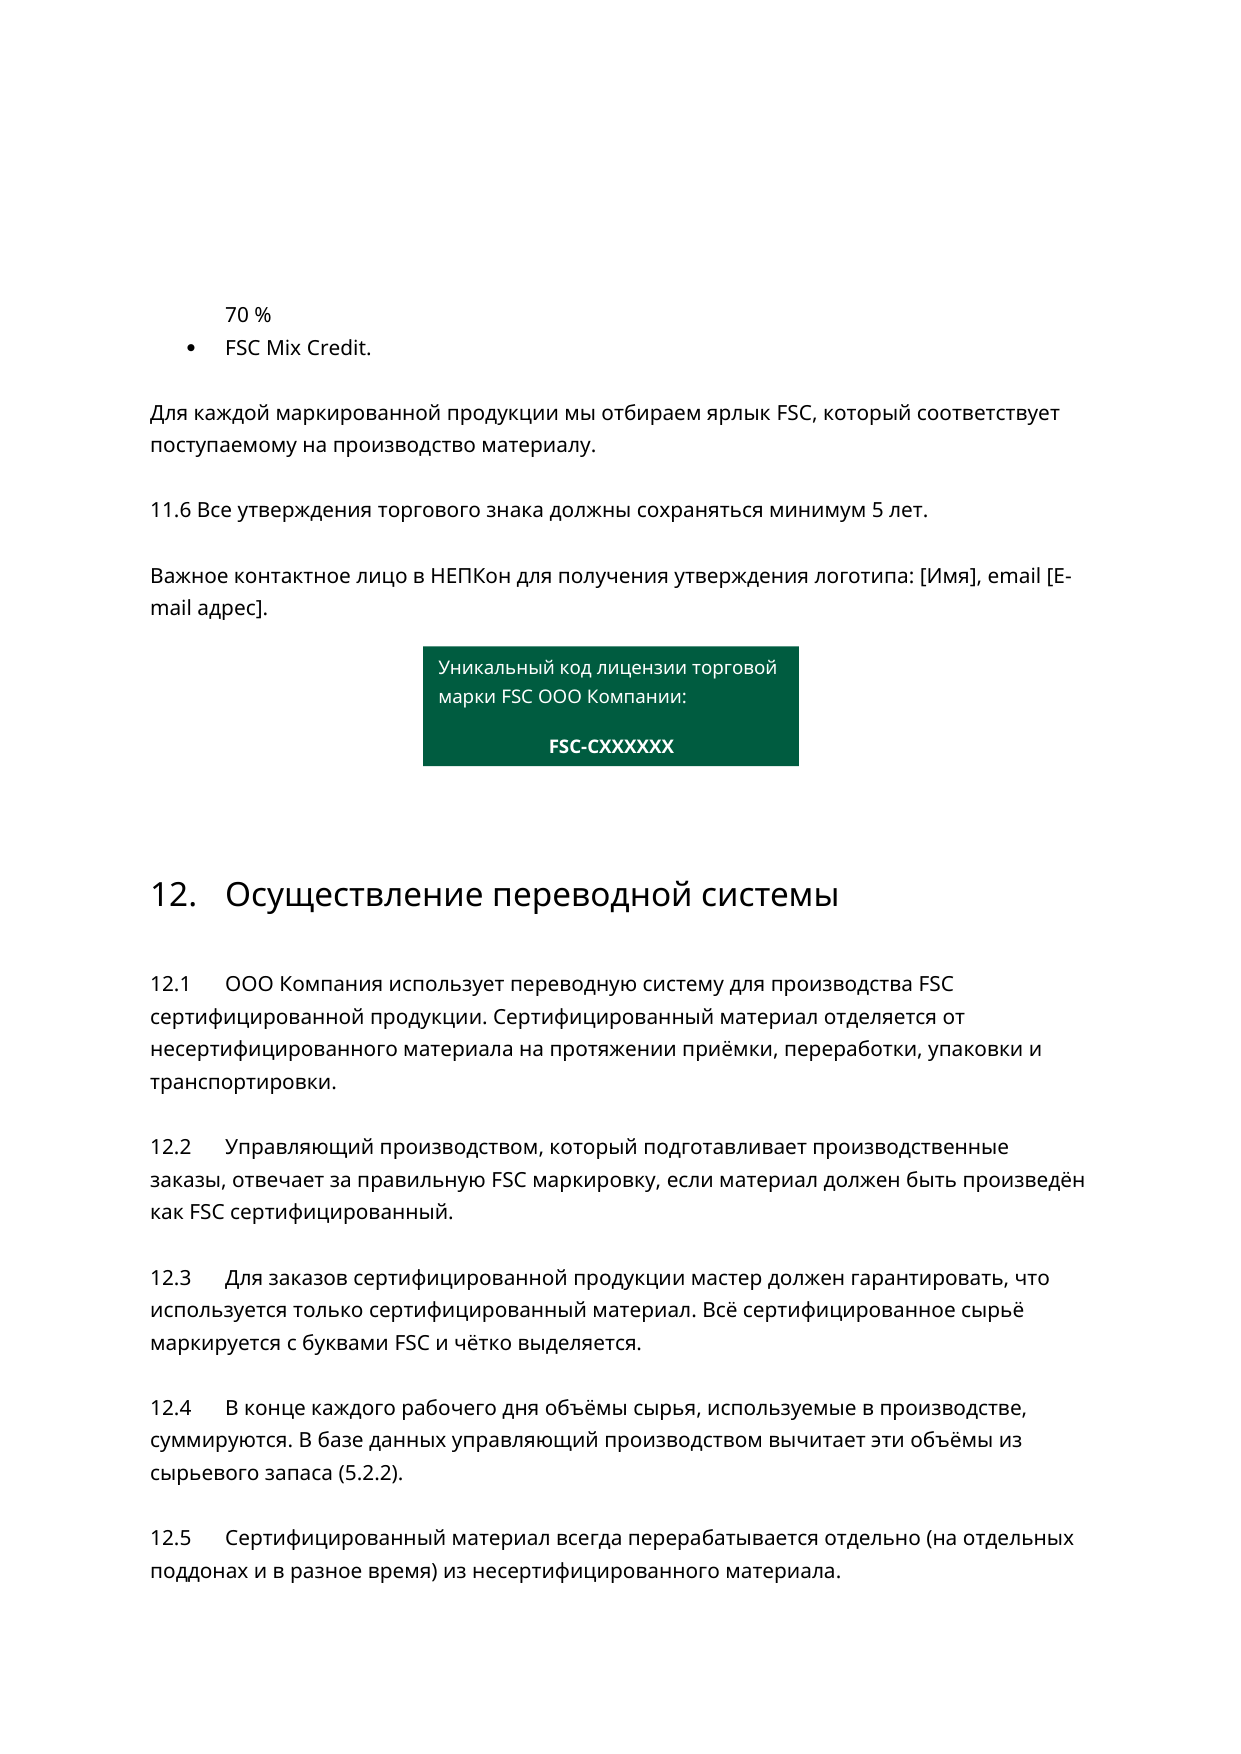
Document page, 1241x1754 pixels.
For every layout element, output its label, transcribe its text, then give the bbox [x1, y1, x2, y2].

text 12.4 В конце каждого рабочего дня объёмы сырья, используемые в производстве, суммируются. В базе данных управляющий производством вычитает эти объёмы из сырьевого запаса (5.2.2). [150, 1393, 1090, 1487]
text 11.6 Все утверждения торгового знака должны сохраняться минимум 5 лет. [150, 496, 1090, 524]
list FSC Mix Credit. [187, 333, 1090, 361]
text 12.1 ООО Компания использует переводную систему для производства FSC сертифицированной продукции. Сертифицированный материал отделяется от несертифицированного материала на протяжении приёмки, переработки, упаковки и транспортировки. [150, 969, 1090, 1095]
text 12.5 Сертифицированный материал всегда перерабатывается отдельно (на отдельных поддонах и в разное время) из несертифицированного материала. [150, 1523, 1090, 1584]
list 70 % [225, 300, 1090, 328]
text Для каждой маркированной продукции мы отбираем ярлык FSC, который соответствует поступаемому на производство материалу. [150, 398, 1090, 459]
text Важное контактное лицо в НЕПКон для получения утверждения логотипа: [Имя], email [E-mail адрес]. [150, 561, 1090, 622]
text 12.3 Для заказов сертифицированной продукции мастер должен гарантировать, что используется только сертифицированный материал. Всё сертифицированное сырьё маркируется с буквами FSC и чётко выделяется. [150, 1263, 1090, 1356]
subtitle Осуществление переводной системы [150, 870, 1090, 916]
text 12.2 Управляющий производством, который подготавливает производственные заказы, отвечает за правильную FSC маркировку, если материал должен быть произведён как FSC сертифицированный. [150, 1132, 1090, 1226]
